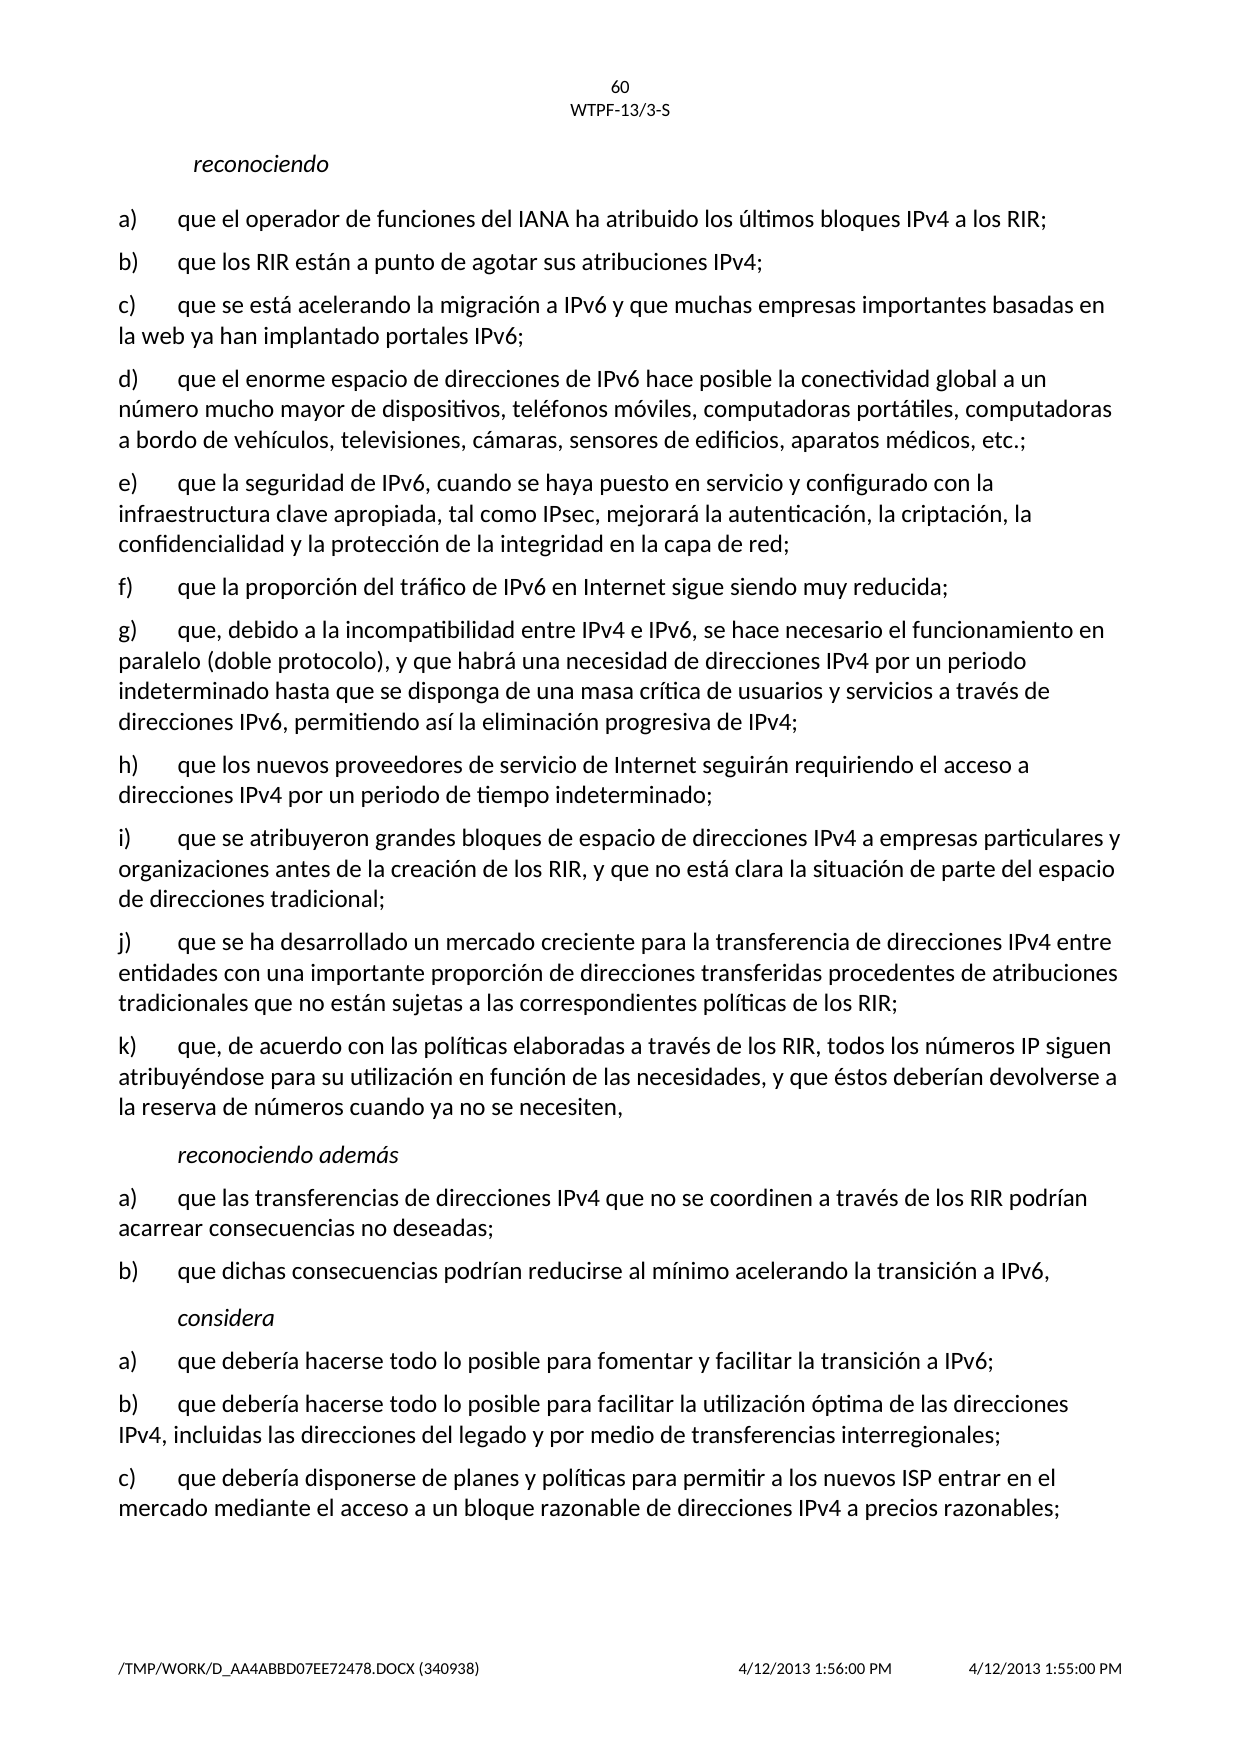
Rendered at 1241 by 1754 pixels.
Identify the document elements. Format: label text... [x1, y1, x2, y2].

text b) que dichas consecuencias podrían reducirse al mínimo acelerando la transición a IPv6, [118, 1255, 1122, 1286]
text reconociendo [118, 148, 1122, 178]
text a) que debería hacerse todo lo posible para fomentar y facilitar la transición a IPv6; [118, 1346, 1122, 1376]
text b) que los RIR están a punto de agotar sus atribuciones IPv4; [118, 247, 1122, 277]
text b) que debería hacerse todo lo posible para facilitar la utilización óptima de las direcciones IPv4, incluidas las direcciones del legado y por medio de transferencias interregionales; [118, 1388, 1122, 1449]
text e) que la seguridad de IPv6, cuando se haya puesto en servicio y configurado con la infraestructura clave apropiada, tal como IPsec, mejorará la autenticación, la criptación, la confidencialidad y la protección de la integridad en la capa de red; [118, 467, 1122, 559]
text h) que los nuevos proveedores de servicio de Internet seguirán requiriendo el acceso a direcciones IPv4 por un periodo de tiempo indeterminado; [118, 749, 1122, 810]
text i) que se atribuyeron grandes bloques de espacio de direcciones IPv4 a empresas particulares y organizaciones antes de la creación de los RIR, y que no está clara la situación de parte del espacio de direcciones tradicional; [118, 822, 1122, 914]
text f) que la proporción del tráfico de IPv6 en Internet sigue siendo muy reducida; [118, 571, 1122, 602]
text d) que el enorme espacio de direcciones de IPv6 hace posible la conectividad global a un número mucho mayor de dispositivos, teléfonos móviles, computadoras portátiles, computadoras a bordo de vehículos, televisiones, cámaras, sensores de edificios, aparatos médicos, etc.; [118, 363, 1122, 455]
text c) que debería disponerse de planes y políticas para permitir a los nuevos ISP entrar en el mercado mediante el acceso a un bloque razonable de direcciones IPv4 a precios razonables; [118, 1462, 1122, 1523]
text g) que, debido a la incompatibilidad entre IPv4 e IPv6, se hace necesario el funcionamiento en paralelo (doble protocolo), y que habrá una necesidad de direcciones IPv4 por un periodo indeterminado hasta que se disponga de una masa crítica de usuarios y servicios a través de direcciones IPv6, permitiendo así la eliminación progresiva de IPv4; [118, 614, 1122, 736]
text j) que se ha desarrollado un mercado creciente para la transferencia de direcciones IPv4 entre entidades con una importante proporción de direcciones transferidas procedentes de atribuciones tradicionales que no están sujetas a las correspondientes políticas de los RIR; [118, 926, 1122, 1018]
text a) que las transferencias de direcciones IPv4 que no se coordinen a través de los RIR podrían acarrear consecuencias no deseadas; [118, 1182, 1122, 1243]
text considera [177, 1302, 1122, 1333]
text k) que, de acuerdo con las políticas elaboradas a través de los RIR, todos los números IP siguen atribuyéndose para su utilización en función de las necesidades, y que éstos deberían devolverse a la reserva de números cuando ya no se necesiten, [118, 1031, 1122, 1122]
text reconociendo además [177, 1139, 1122, 1169]
text a) que el operador de funciones del IANA ha atribuido los últimos bloques IPv4 a los RIR; [118, 203, 1122, 234]
text c) que se está acelerando la migración a IPv6 y que muchas empresas importantes basadas en la web ya han implantado portales IPv6; [118, 289, 1122, 351]
